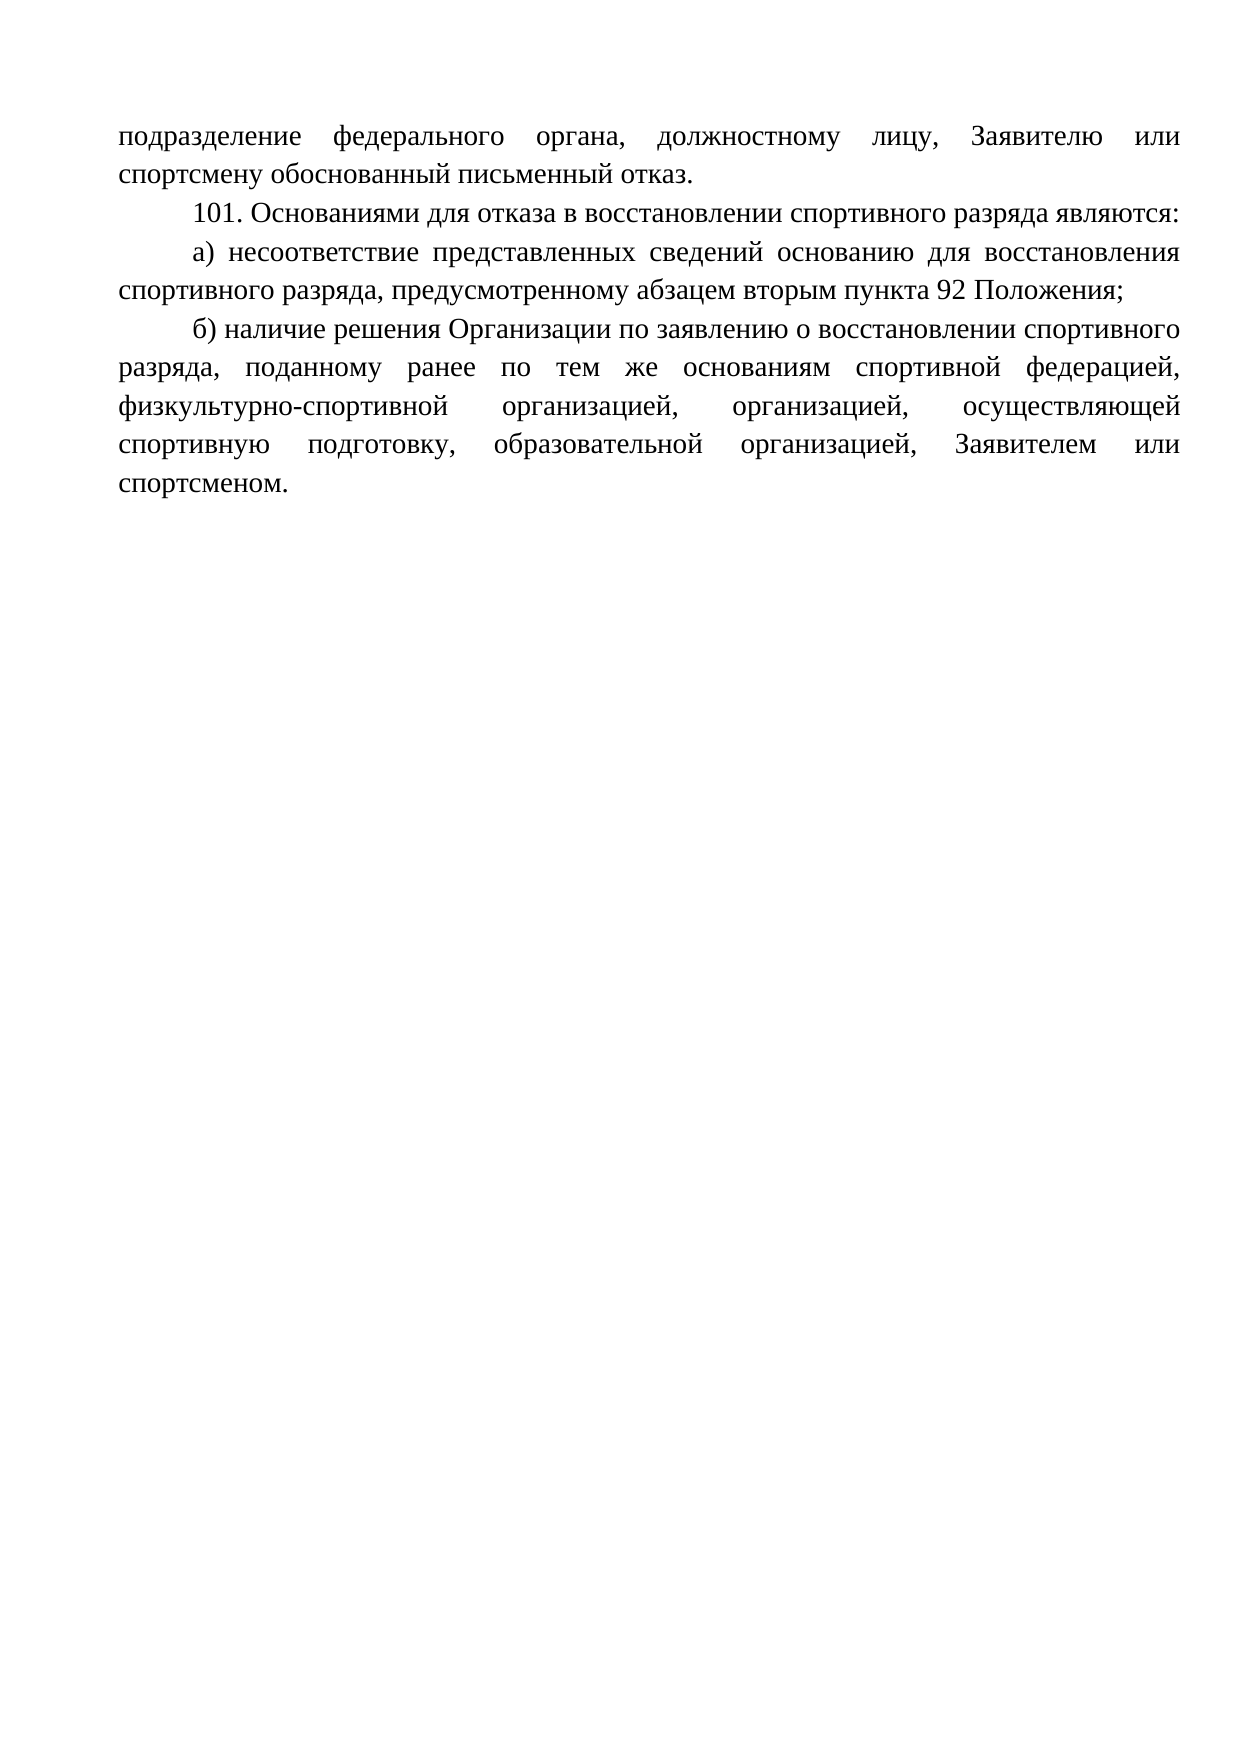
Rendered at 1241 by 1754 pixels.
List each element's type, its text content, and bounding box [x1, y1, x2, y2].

text 101. Основаниями для отказа в восстановлении спортивного разряда являются: [118, 195, 1181, 229]
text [118, 118, 1181, 190]
text б) наличие решения Организации по заявлению о восстановлении спортивного разряда, поданному ранее по тем же основаниям спортивной федерацией, физкультурно-спортивной организацией, организацией, осуществляющей спортивную подготовку, образовательной организацией, Заявителем или спортсменом. [118, 311, 1181, 498]
text а) несоответствие представленных сведений основанию для восстановления спортивного разряда, предусмотренному абзацем вторым пункта 92 Положения; [118, 234, 1181, 306]
